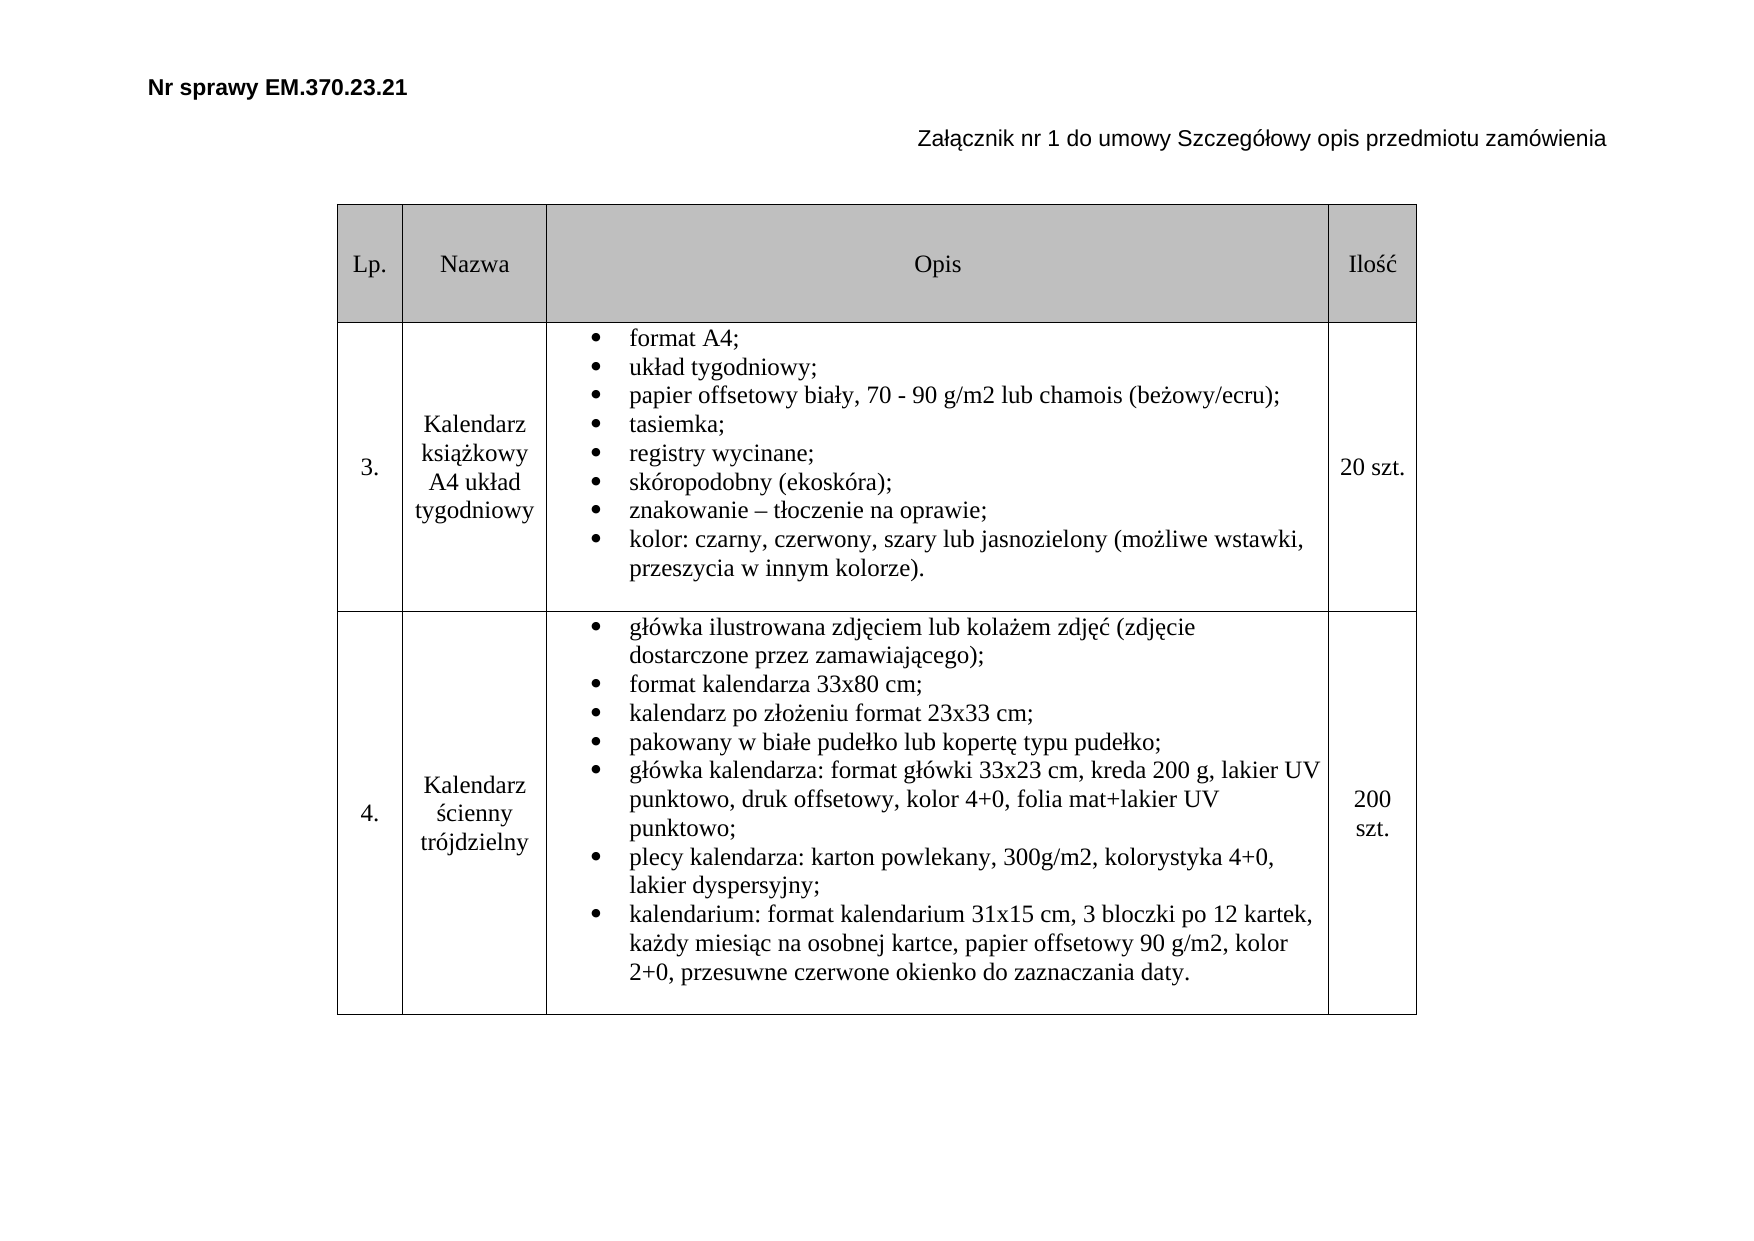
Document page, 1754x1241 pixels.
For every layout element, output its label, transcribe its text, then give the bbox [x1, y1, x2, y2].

table_cell 20 szt. [1329, 323, 1416, 611]
table_cell 4. [338, 612, 402, 1014]
table_header Lp. [338, 205, 402, 322]
table_header Opis [547, 205, 1328, 322]
table_cell 200 szt. [1329, 612, 1416, 1014]
table_cell główka ilustrowana zdjęciem lub kolażem zdjęć (zdjęcie dostarczone przez zamawiającego); format kalendarza 33x80 cm; kalendarz po złożeniu format 23x33 cm; pakowany w białe pudełko lub kopertę typu pudełko; główka kalendarza: format główki 33x23 cm, kreda 200 g, lakier UV punktowo, druk offsetowy, kolor 4+0, folia mat+lakier UV punktowo; plecy kalendarza: karton powlekany, 300g/m2, kolorystyka 4+0, lakier dyspersyjny; kalendarium: format kalendarium 31x15 cm, 3 bloczki po 12 kartek, każdy miesiąc na osobnej kartce, papier offsetowy 90 g/m2, kolor 2+0, przesuwne czerwone okienko do zaznaczania daty. [547, 612, 1328, 1014]
table_cell Kalendarz książkowy A4 układ tygodniowy [403, 323, 546, 611]
table_header Nazwa [403, 205, 546, 322]
table_cell 3. [338, 323, 402, 611]
table_header Ilość [1329, 205, 1416, 322]
table_cell format A4; układ tygodniowy; papier offsetowy biały, 70 - 90 g/m2 lub chamois (beżowy/ecru); tasiemka; registry wycinane; skóropodobny (ekoskóra); znakowanie – tłoczenie na oprawie; kolor: czarny, czerwony, szary lub jasnozielony (możliwe wstawki, przeszycia w innym kolorze). [547, 323, 1328, 611]
table_cell Kalendarz ścienny trójdzielny [403, 612, 546, 1014]
